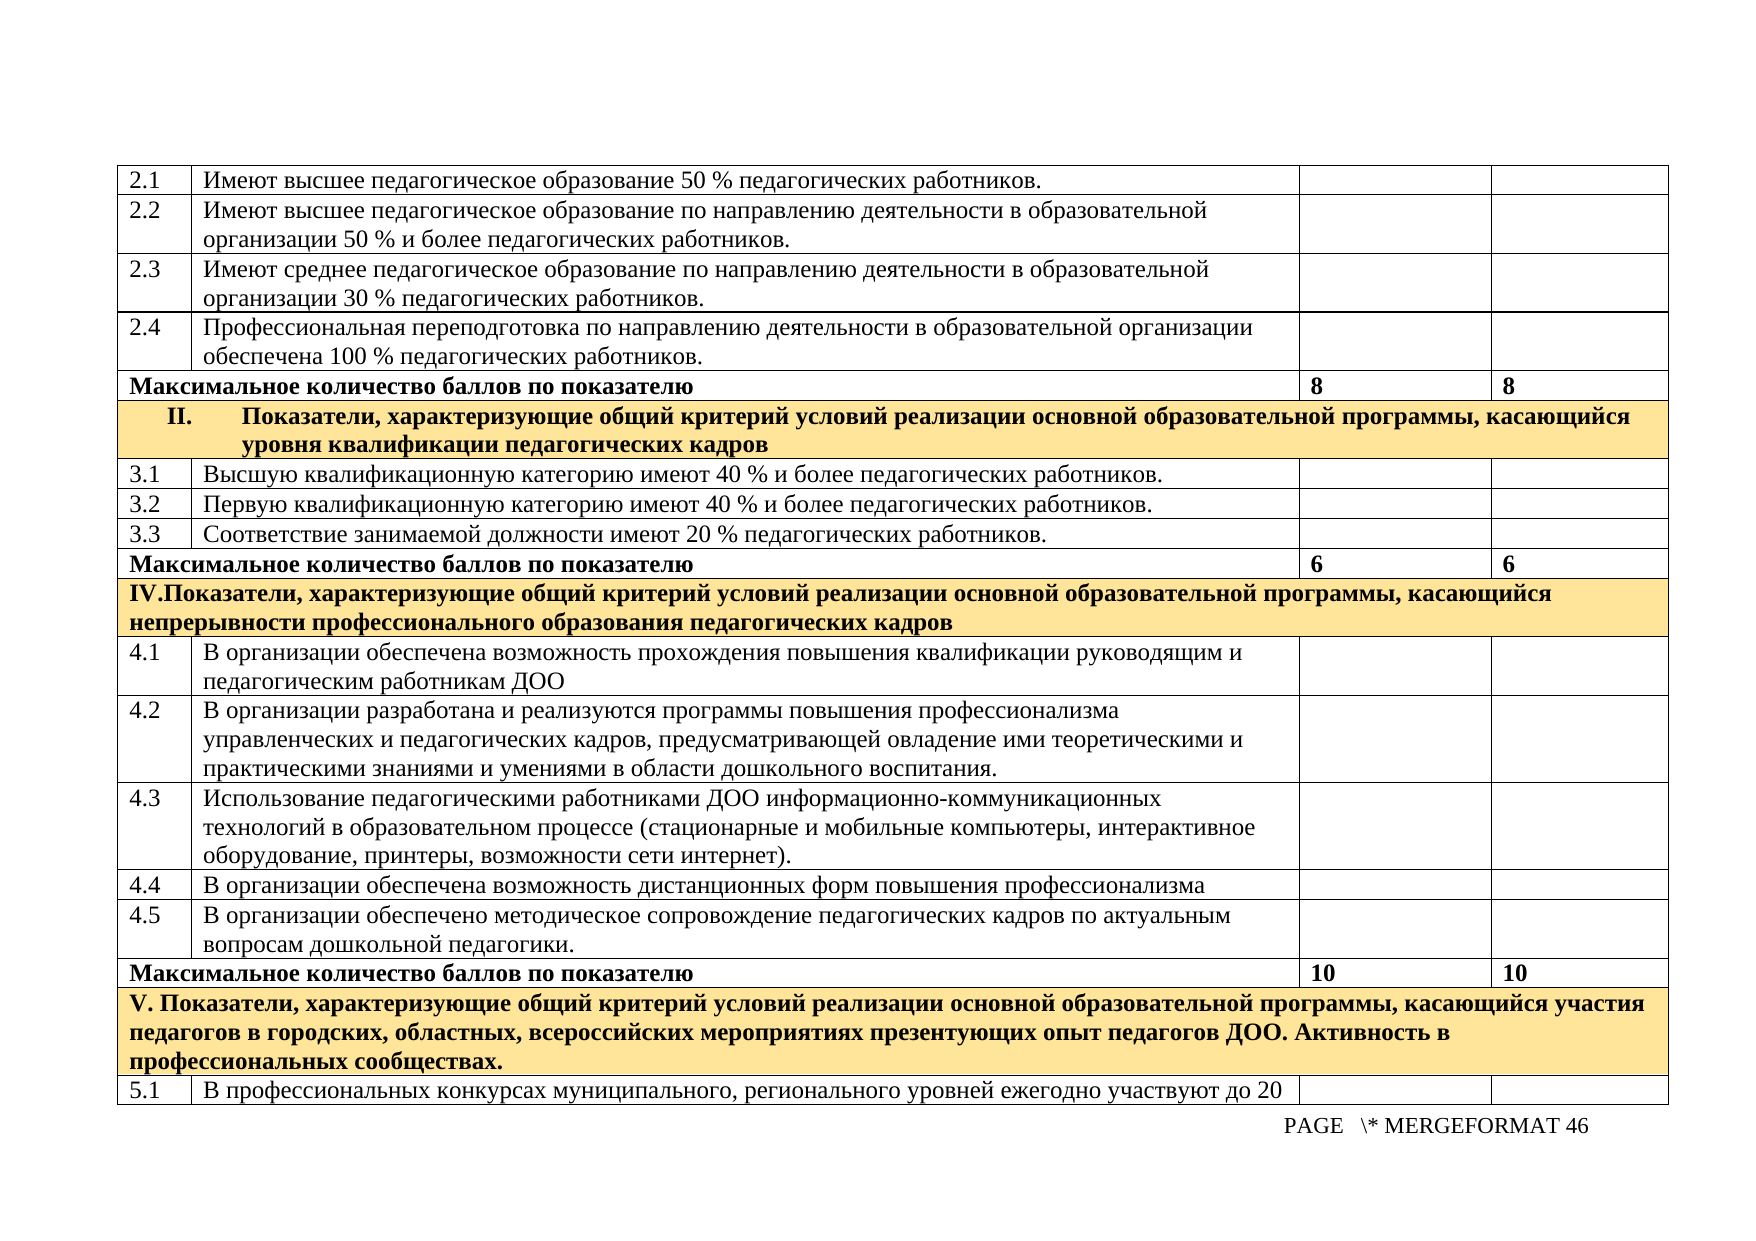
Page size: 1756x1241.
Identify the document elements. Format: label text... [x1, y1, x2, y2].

table_cell 8 [1300, 371, 1491, 400]
table_cell 6 [1492, 549, 1668, 577]
table_cell 2.2 [118, 195, 191, 253]
table_cell [1492, 1076, 1668, 1104]
table_cell 4.2 [118, 696, 191, 782]
table_cell [1492, 637, 1668, 694]
table_cell Имеют высшее педагогическое образование 50 % педагогических работников. [192, 166, 1299, 194]
table_cell В организации разработана и реализуются программы повышения профессионализма управленческих и педагогических кадров, предусматривающей овладение ими теоретическими и практическими знаниями и умениями в области дошкольного воспитания. [192, 696, 1299, 782]
table_cell [1300, 254, 1491, 311]
table_cell В организации обеспечена возможность дистанционных форм повышения профессионализма [192, 870, 1299, 899]
table_cell В организации обеспечено методическое сопровождение педагогических кадров по актуальным вопросам дошкольной педагогики. [192, 900, 1299, 957]
table_cell Максимальное количество баллов по показателю [118, 371, 1299, 400]
table_cell [1492, 195, 1668, 253]
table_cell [192, 1076, 1299, 1104]
table_cell [1300, 313, 1491, 370]
table_cell [1300, 900, 1491, 957]
table_cell [1492, 696, 1668, 782]
table_cell [1300, 519, 1491, 548]
table_cell 10 [1492, 959, 1668, 987]
table_cell 6 [1300, 549, 1491, 577]
table_cell [1492, 254, 1668, 311]
table_cell В организации обеспечена возможность прохождения повышения квалификации руководящим и педагогическим работникам ДОО [192, 637, 1299, 694]
table_cell [1300, 1076, 1491, 1104]
table_cell Высшую квалификационную категорию имеют 40 % и более педагогических работников. [192, 459, 1299, 488]
table_cell [1492, 870, 1668, 899]
table_cell [1300, 637, 1491, 694]
table_cell Имеют высшее педагогическое образование по направлению деятельности в образовательной организации 50 % и более педагогических работников. [192, 195, 1299, 253]
table_cell [1300, 459, 1491, 488]
table_cell [1300, 489, 1491, 518]
table_cell Профессиональная переподготовка по направлению деятельности в образовательной организации обеспечена 100 % педагогических работников. [192, 313, 1299, 370]
table_cell Максимальное количество баллов по показателю [118, 549, 1299, 577]
table_cell [1492, 459, 1668, 488]
table_cell [1300, 166, 1491, 194]
table_cell 3.2 [118, 489, 191, 518]
table_cell 4.3 [118, 783, 191, 869]
table_cell [1492, 313, 1668, 370]
table_cell Использование педагогическими работниками ДОО информационно-коммуникационных технологий в образовательном процессе (стационарные и мобильные компьютеры, интерактивное оборудование, принтеры, возможности сети интернет). [192, 783, 1299, 869]
table_cell [1300, 195, 1491, 253]
table_cell 4.1 [118, 637, 191, 694]
table_cell 3.1 [118, 459, 191, 488]
table_cell 10 [1300, 959, 1491, 987]
table_cell [1492, 489, 1668, 518]
table_cell 2.1 [118, 166, 191, 194]
table_cell 5.1 [118, 1076, 191, 1104]
table_cell 3.3 [118, 519, 191, 548]
table_cell Имеют среднее педагогическое образование по направлению деятельности в образовательной организации 30 % педагогических работников. [192, 254, 1299, 311]
table_cell 2.4 [118, 313, 191, 370]
table_cell [1300, 870, 1491, 899]
table_cell Соответствие занимаемой должности имеют 20 % педагогических работников. [192, 519, 1299, 548]
table_cell Показатели, характеризующие общий критерий условий реализации основной образовательной программы, касающийся уровня квалификации педагогических кадров [118, 401, 1668, 458]
table_cell [1300, 783, 1491, 869]
table_cell Максимальное количество баллов по показателю [118, 959, 1299, 987]
table_cell [1492, 166, 1668, 194]
table_cell [1492, 519, 1668, 548]
table_cell [1492, 900, 1668, 957]
table_cell 2.3 [118, 254, 191, 311]
table_cell 4.4 [118, 870, 191, 899]
table_cell [1492, 783, 1668, 869]
table_cell [1300, 696, 1491, 782]
table_cell 8 [1492, 371, 1668, 400]
table_cell IV.Показатели, характеризующие общий критерий условий реализации основной образовательной программы, касающийся непрерывности профессионального образования педагогических кадров [118, 579, 1668, 636]
table_cell Первую квалификационную категорию имеют 40 % и более педагогических работников. [192, 489, 1299, 518]
table_cell V. Показатели, характеризующие общий критерий условий реализации основной образовательной программы, касающийся участия педагогов в городских, областных, всероссийских мероприятиях презентующих опыт педагогов ДОО. Активность в профессиональных сообществах. [118, 988, 1668, 1074]
table_cell 4.5 [118, 900, 191, 957]
